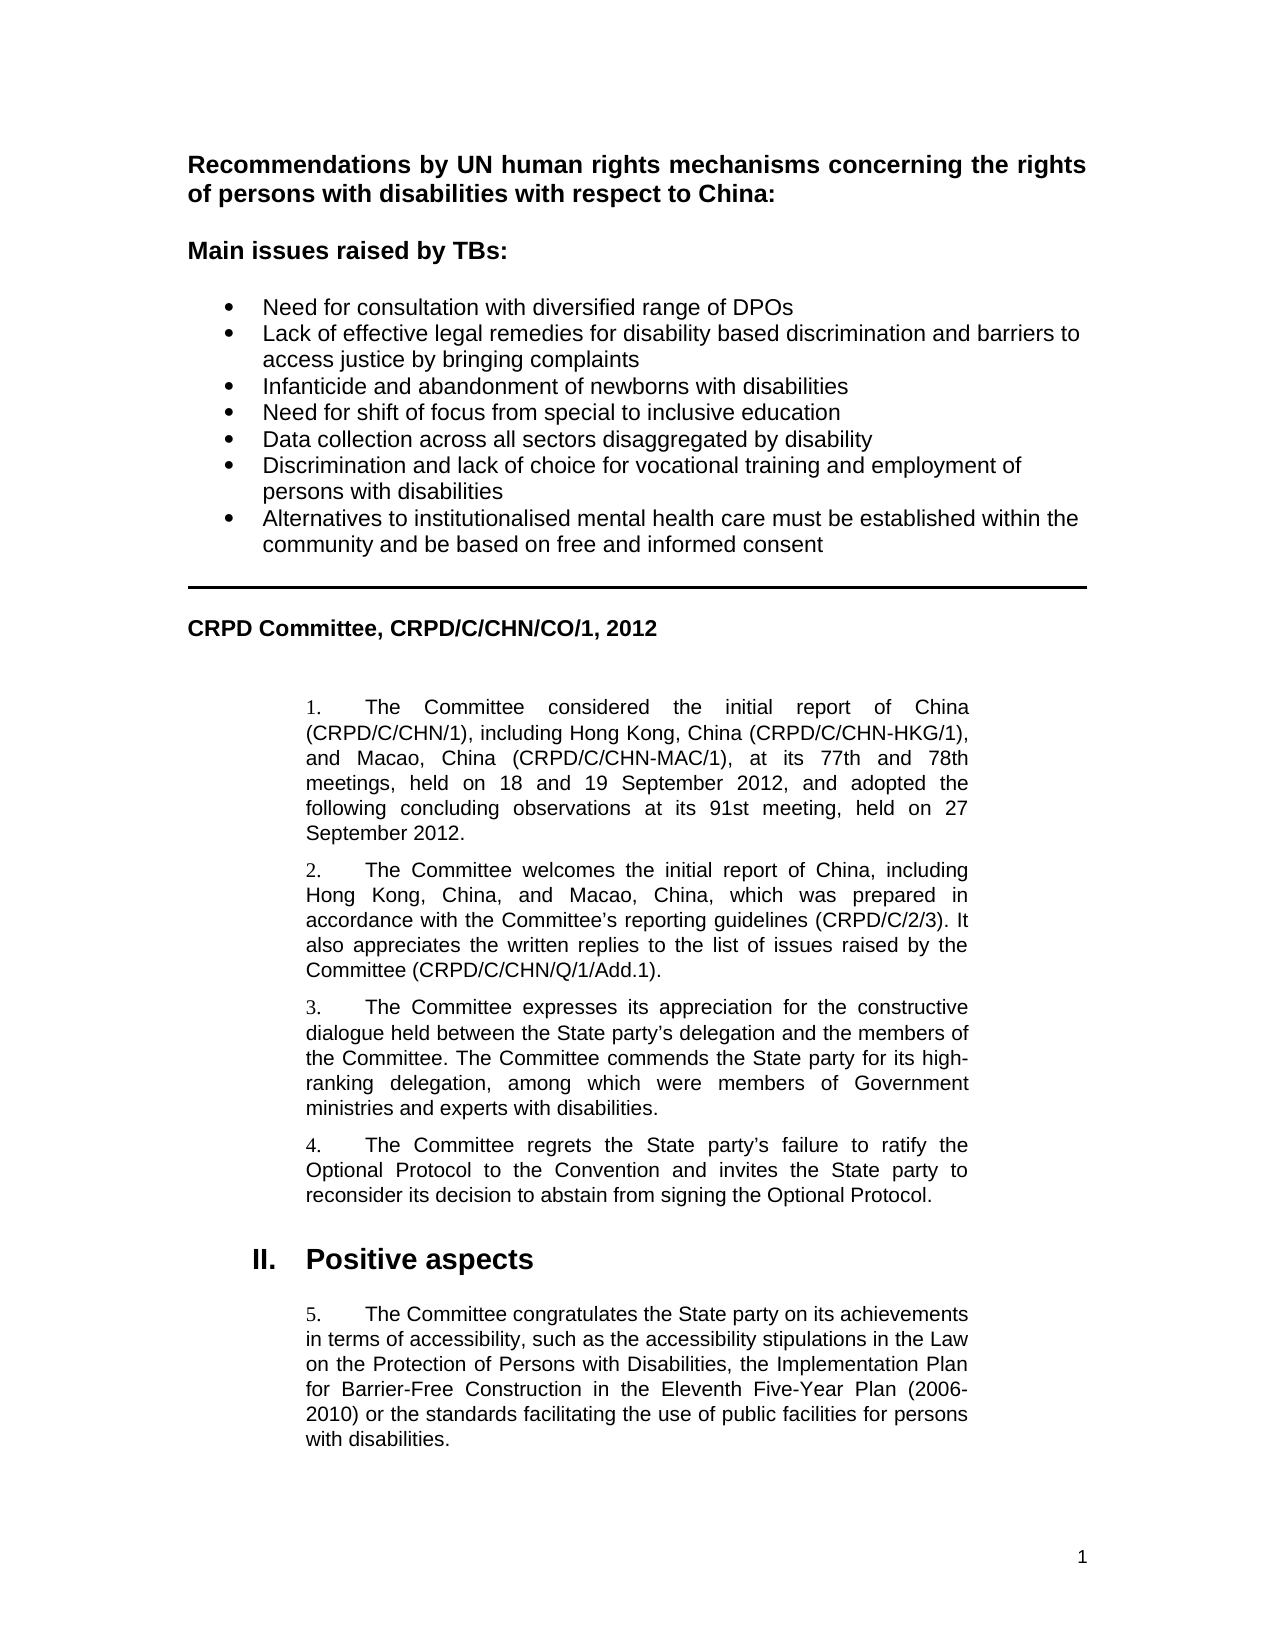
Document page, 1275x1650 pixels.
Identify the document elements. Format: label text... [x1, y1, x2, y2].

list The Committee considered the initial report of China (CRPD/C/CHN/1), including Hong Kong, China (CRPD/C/CHN-HKG/1), and Macao, China (CRPD/C/CHN-MAC/1), at its 77th and 78th meetings, held on 18 and 19 September 2012, and adopted the following concluding observations at its 91st meeting, held on 27 September 2012. [306, 694, 969, 844]
list The Committee expresses its appreciation for the constructive dialogue held between the State party’s delegation and the members of the Committee. The Committee commends the State party for its high-ranking delegation, among which were members of Government ministries and experts with disabilities. [306, 994, 969, 1119]
list Need for consultation with diversified range of DPOs [225, 294, 1087, 320]
list The Committee congratulates the State party on its achievements in terms of accessibility, such as the accessibility stipulations in the Law on the Protection of Persons with Disabilities, the Implementation Plan for Barrier-Free Construction in the Eleventh Five-Year Plan (2006-2010) or the standards facilitating the use of public facilities for persons with disabilities. [306, 1301, 969, 1451]
list Need for shift of focus from special to inclusive education [225, 399, 1087, 426]
text Recommendations by UN human rights mechanisms concerning the rights of persons with disabilities with respect to China: [187, 150, 1087, 207]
list Infanticide and abandonment of newborns with disabilities [225, 373, 1087, 399]
text II. Positive aspects [187, 1244, 969, 1276]
list Discrimination and lack of choice for vocational training and employment of persons with disabilities [225, 452, 1087, 504]
text Main issues raised by TBs: [187, 236, 1087, 265]
list The Committee regrets the State party’s failure to ratify the Optional Protocol to the Convention and invites the State party to reconsider its decision to abstain from signing the Optional Protocol. [306, 1132, 969, 1207]
list Data collection across all sectors disaggregated by disability [225, 426, 1087, 452]
text CRPD Committee, CRPD/C/CHN/CO/1, 2012 [187, 615, 1087, 642]
list Alternatives to institutionalised mental health care must be established within the community and be based on free and informed consent [225, 504, 1087, 557]
list The Committee welcomes the initial report of China, including Hong Kong, China, and Macao, China, which was prepared in accordance with the Committee’s reporting guidelines (CRPD/C/2/3). It also appreciates the written replies to the list of issues raised by the Committee (CRPD/C/CHN/Q/1/Add.1). [306, 857, 969, 982]
list Lack of effective legal remedies for disability based discrimination and barriers to access justice by bringing complaints [225, 320, 1087, 373]
